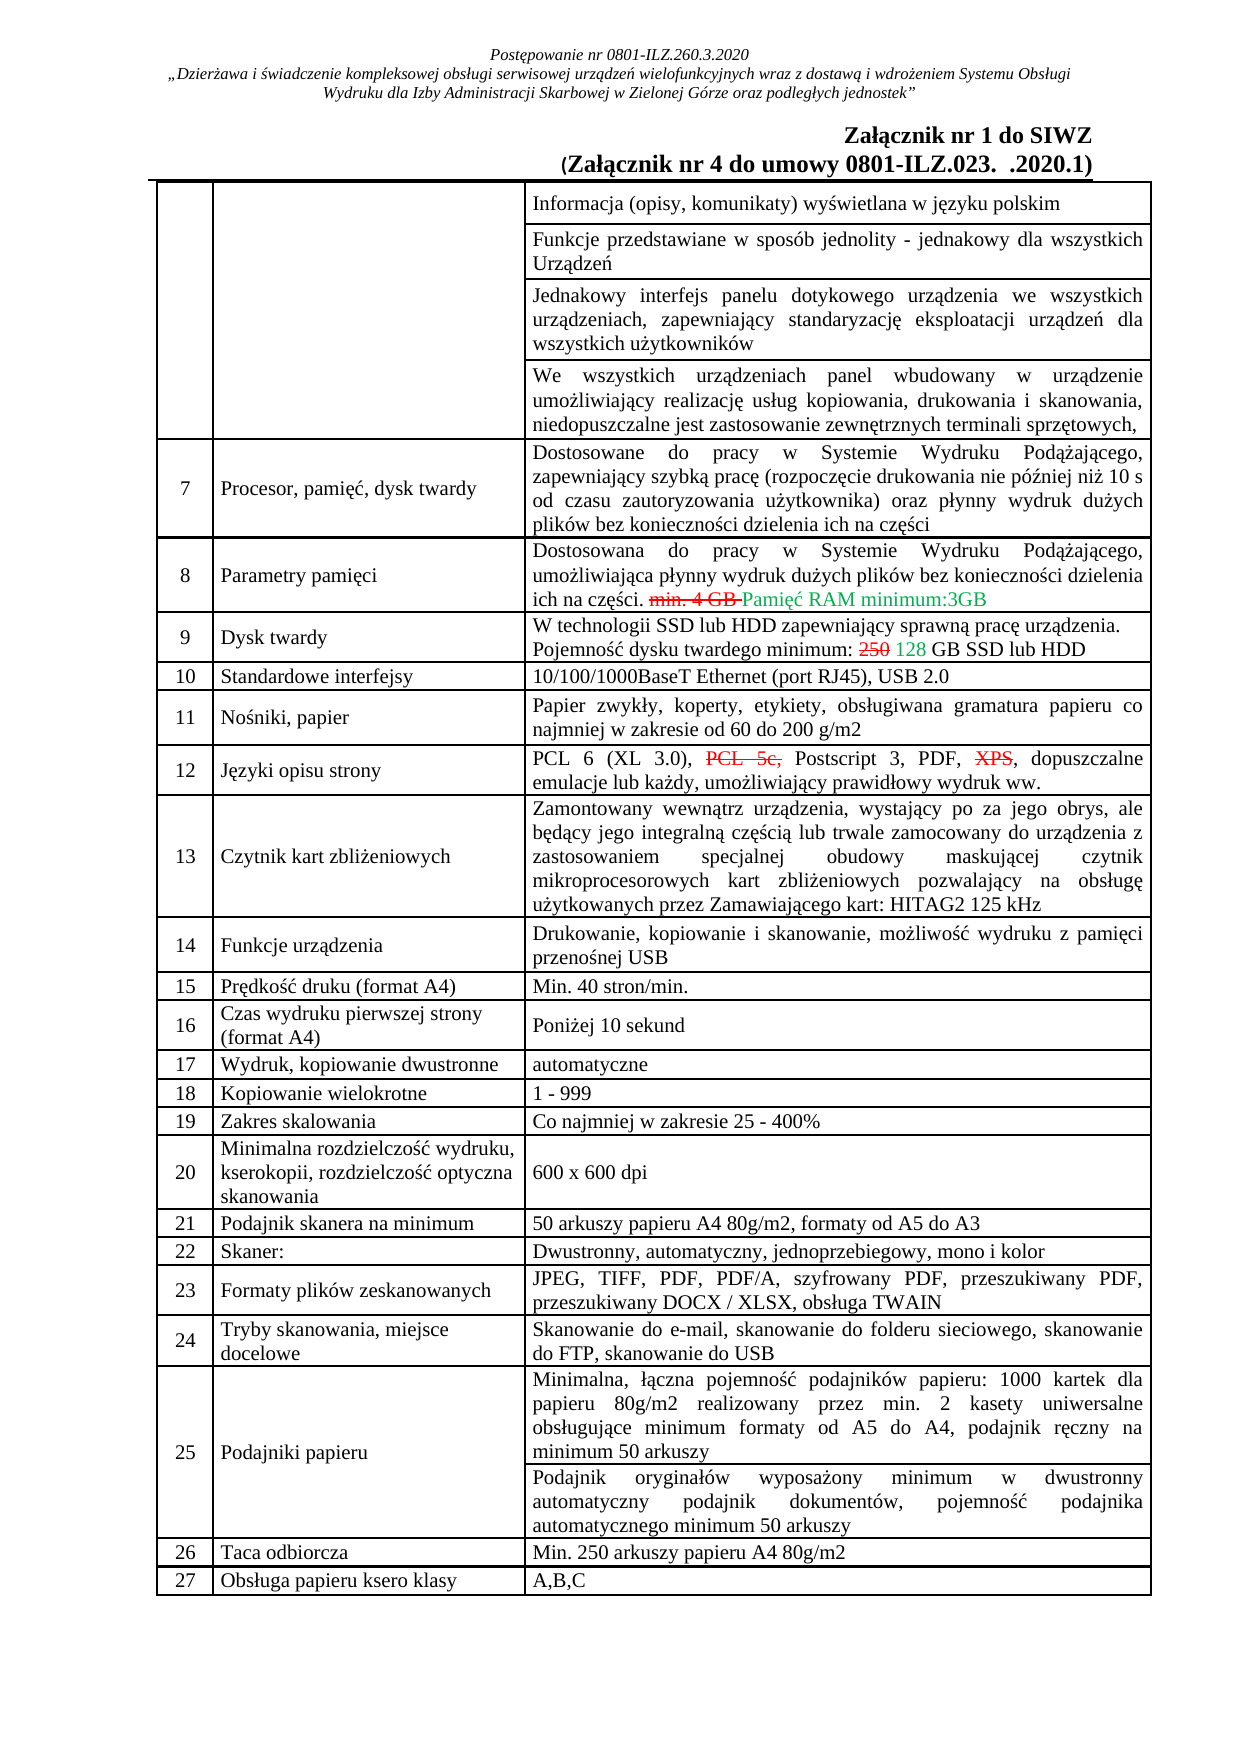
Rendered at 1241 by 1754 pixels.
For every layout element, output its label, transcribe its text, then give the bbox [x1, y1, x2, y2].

table_cell 20 [158, 1136, 212, 1208]
table_cell 26 [158, 1539, 212, 1565]
table_cell Czas wydruku pierwszej strony (format A4) [214, 1001, 524, 1049]
table_cell Poniżej 10 sekund [526, 1001, 1150, 1049]
table_cell Co najmniej w zakresie 25 - 400% [526, 1108, 1150, 1134]
table_cell Kopiowanie wielokrotne [214, 1080, 524, 1106]
table_cell 24 [158, 1316, 212, 1364]
table_cell 11 [158, 691, 212, 744]
table_cell A,B,C [526, 1568, 1150, 1593]
table_cell 22 [158, 1238, 212, 1264]
table_cell Podajnik skanera na minimum [214, 1210, 524, 1236]
table_cell Dysk twardy [214, 613, 524, 661]
table_cell PCL 6 (XL 3.0), PCL 5c, Postscript 3, PDF, XPS, dopuszczalne emulacje lub każdy, umożliwiający prawidłowy wydruk ww. [526, 746, 1150, 794]
table_cell Min. 250 arkuszy papieru A4 80g/m2 [526, 1539, 1150, 1565]
table_cell 600 x 600 dpi [526, 1136, 1150, 1208]
table_cell 25 [158, 1367, 212, 1537]
table_cell Informacja (opisy, komunikaty) wyświetlana w języku polskim [526, 183, 1150, 223]
table_cell Minimalna, łączna pojemność podajników papieru: 1000 kartek dla papieru 80g/m2 realizowany przez min. 2 kasety uniwersalne obsługujące minimum formaty od A5 do A4, podajnik ręczny na minimum 50 arkuszy [526, 1367, 1150, 1463]
table_cell W technologii SSD lub HDD zapewniający sprawną pracę urządzenia. Pojemność dysku twardego minimum: 250 128 GB SSD lub HDD [526, 613, 1150, 661]
table_cell Podajnik oryginałów wyposażony minimum w dwustronny automatyczny podajnik dokumentów, pojemność podajnika automatycznego minimum 50 arkuszy [526, 1465, 1150, 1537]
table_cell Standardowe interfejsy [214, 663, 524, 689]
table_cell Min. 40 stron/min. [526, 973, 1150, 999]
table_cell Nośniki, papier [214, 691, 524, 744]
table_cell Dostosowana do pracy w Systemie Wydruku Podążającego, umożliwiająca płynny wydruk dużych plików bez konieczności dzielenia ich na części. min. 4 GB Pamięć RAM minimum:3GB [526, 539, 1150, 611]
table_cell 8 [158, 539, 212, 611]
table_cell Formaty plików zeskanowanych [214, 1266, 524, 1314]
table_cell Skaner: [214, 1238, 524, 1264]
table_cell 21 [158, 1210, 212, 1236]
table_cell 7 [158, 440, 212, 536]
table_cell 15 [158, 973, 212, 999]
table_cell Funkcje urządzenia [214, 918, 524, 971]
table_cell 13 [158, 796, 212, 916]
table_cell Języki opisu strony [214, 746, 524, 794]
table_cell 1 - 999 [526, 1080, 1150, 1106]
table_cell Dwustronny, automatyczny, jednoprzebiegowy, mono i kolor [526, 1238, 1150, 1264]
table_cell Zakres skalowania [214, 1108, 524, 1134]
table_cell We wszystkich urządzeniach panel wbudowany w urządzenie umożliwiający realizację usług kopiowania, drukowania i skanowania, niedopuszczalne jest zastosowanie zewnętrznych terminali sprzętowych, [526, 361, 1150, 438]
table_cell 10/100/1000BaseT Ethernet (port RJ45), USB 2.0 [526, 663, 1150, 689]
table_cell 50 arkuszy papieru A4 80g/m2, formaty od A5 do A3 [526, 1210, 1150, 1236]
table_cell 19 [158, 1108, 212, 1134]
table_cell 23 [158, 1266, 212, 1314]
table_cell Drukowanie, kopiowanie i skanowanie, możliwość wydruku z pamięci przenośnej USB [526, 918, 1150, 971]
table_cell Parametry pamięci [214, 539, 524, 611]
table_cell Czytnik kart zbliżeniowych [214, 796, 524, 916]
table_cell 10 [158, 663, 212, 689]
table_cell Wydruk, kopiowanie dwustronne [214, 1051, 524, 1077]
table_cell Papier zwykły, koperty, etykiety, obsługiwana gramatura papieru co najmniej w zakresie od 60 do 200 g/m2 [526, 691, 1150, 744]
table_cell 16 [158, 1001, 212, 1049]
table_cell Prędkość druku (format A4) [214, 973, 524, 999]
table_cell JPEG, TIFF, PDF, PDF/A, szyfrowany PDF, przeszukiwany PDF, przeszukiwany DOCX / XLSX, obsługa TWAIN [526, 1266, 1150, 1314]
table_cell 9 [158, 613, 212, 661]
table_cell Procesor, pamięć, dysk twardy [214, 440, 524, 536]
table_cell 18 [158, 1080, 212, 1106]
table_cell Dostosowane do pracy w Systemie Wydruku Podążającego, zapewniający szybką pracę (rozpoczęcie drukowania nie później niż 10 s od czasu zautoryzowania użytkownika) oraz płynny wydruk dużych plików bez konieczności dzielenia ich na części [526, 440, 1150, 536]
table_cell automatyczne [526, 1051, 1150, 1077]
table_cell 12 [158, 746, 212, 794]
table_cell 14 [158, 918, 212, 971]
table_cell 17 [158, 1051, 212, 1077]
table_cell 27 [158, 1568, 212, 1593]
table_cell Obsługa papieru ksero klasy [214, 1568, 524, 1593]
table_cell Tryby skanowania, miejsce docelowe [214, 1316, 524, 1364]
table_cell Funkcje przedstawiane w sposób jednolity - jednakowy dla wszystkich Urządzeń [526, 225, 1150, 278]
table_cell Jednakowy interfejs panelu dotykowego urządzenia we wszystkich urządzeniach, zapewniający standaryzację eksploatacji urządzeń dla wszystkich użytkowników [526, 280, 1150, 359]
table_cell Taca odbiorcza [214, 1539, 524, 1565]
table_cell Podajniki papieru [214, 1367, 524, 1537]
table_cell Minimalna rozdzielczość wydruku, kserokopii, rozdzielczość optyczna skanowania [214, 1136, 524, 1208]
table_cell Skanowanie do e-mail, skanowanie do folderu sieciowego, skanowanie do FTP, skanowanie do USB [526, 1316, 1150, 1364]
table_cell Zamontowany wewnątrz urządzenia, wystający po za jego obrys, ale będący jego integralną częścią lub trwale zamocowany do urządzenia z zastosowaniem specjalnej obudowy maskującej czytnik mikroprocesorowych kart zbliżeniowych pozwalający na obsługę użytkowanych przez Zamawiającego kart: HITAG2 125 kHz [526, 796, 1150, 916]
